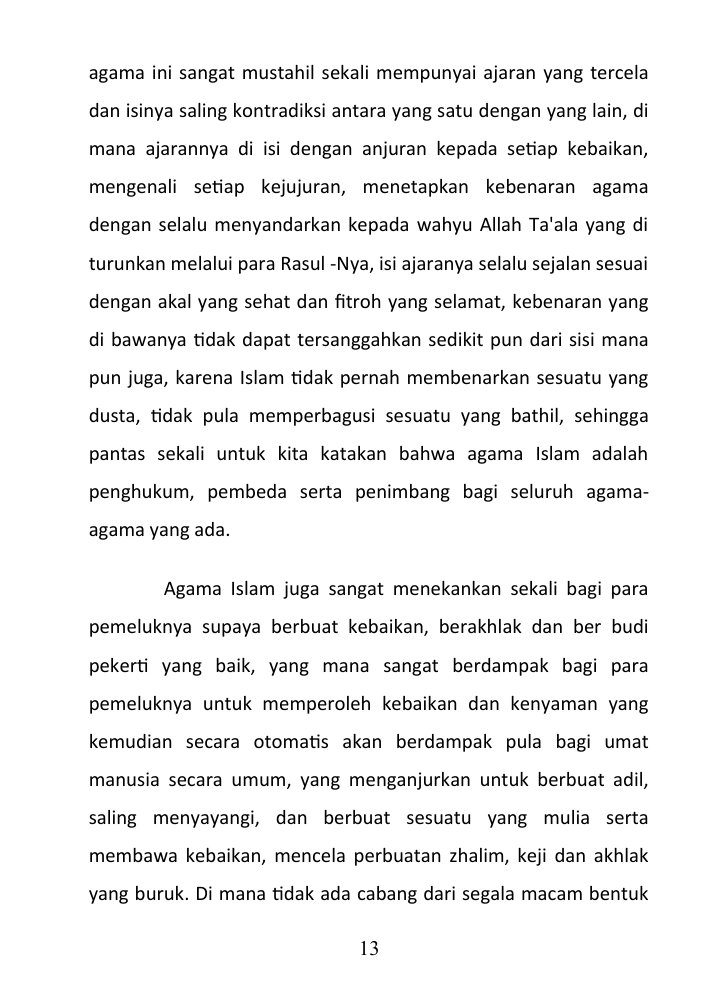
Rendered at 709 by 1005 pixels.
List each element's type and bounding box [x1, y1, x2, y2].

text [88, 576, 650, 906]
text [88, 59, 650, 542]
